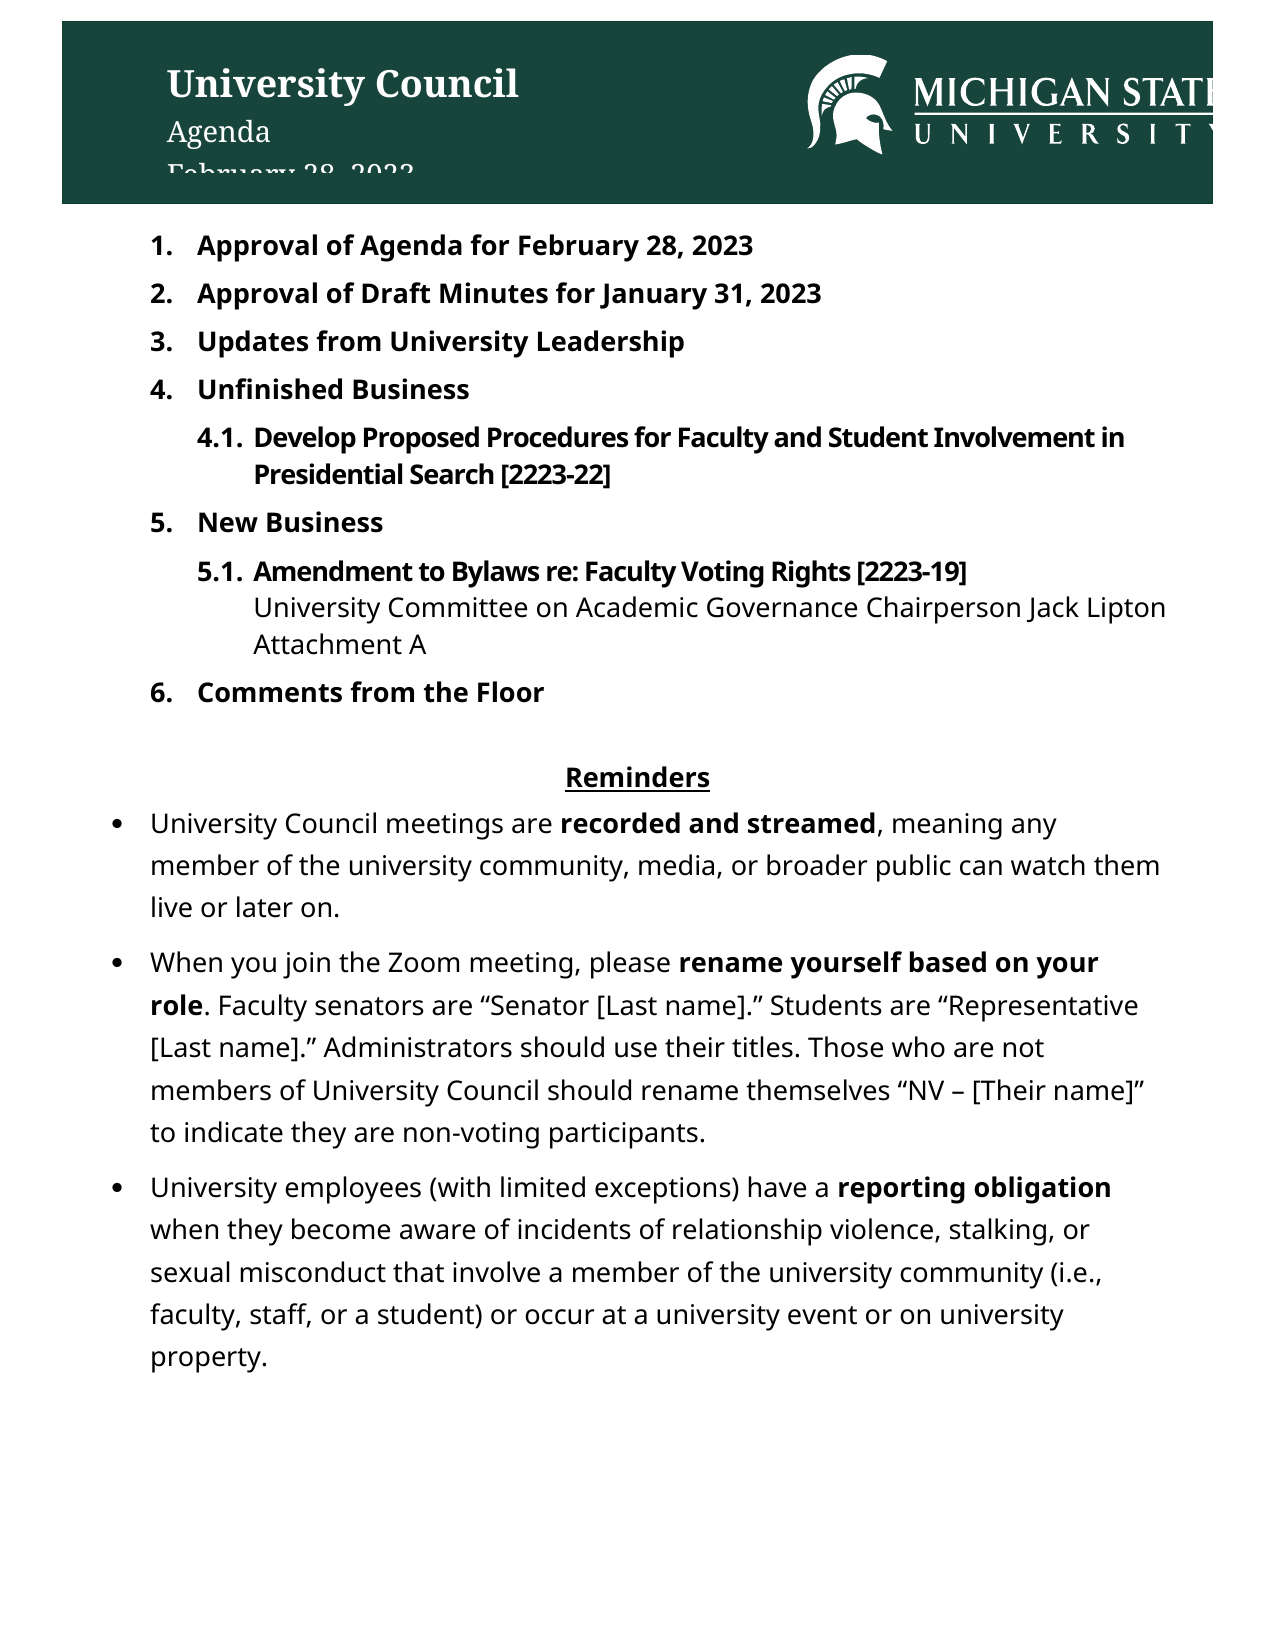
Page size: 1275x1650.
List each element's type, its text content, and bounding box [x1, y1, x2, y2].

list When you join the Zoom meeting, please rename yourself based on your role. Faculty senators are “Senator [Last name].” Students are “Representative [Last name].” Administrators should use their titles. Those who are not members of University Council should rename themselves “NV – [Their name]” to indicate they are non-voting participants. [112, 944, 1162, 1150]
list Develop Proposed Procedures for Faculty and Student Involvement in Presidential Search [2223-22] [197, 419, 1162, 493]
list Amendment to Bylaws re: Faculty Voting Rights [2223-19] University Committee on Academic Governance Chairperson Jack Lipton Attachment A [197, 552, 1266, 663]
list New Business [150, 504, 1162, 541]
list Comments from the Floor [150, 674, 1162, 711]
list Approval of Draft Minutes for January 31, 2023 [150, 274, 1162, 311]
list Updates from University Leadership [150, 323, 1162, 359]
list Unfinished Business [150, 371, 1162, 408]
list University employees (with limited exceptions) have a reporting obligation when they become aware of incidents of relationship violence, stalking, or sexual misconduct that involve a member of the university community (i.e., faculty, staff, or a student) or occur at a university event or on university property. [112, 1168, 1162, 1375]
list University Council meetings are recorded and streamed, meaning any member of the university community, media, or broader public can watch them live or later on. [112, 804, 1162, 926]
text Reminders [112, 759, 1162, 796]
list Approval of Agenda for February 28, 2023 [150, 226, 1162, 263]
